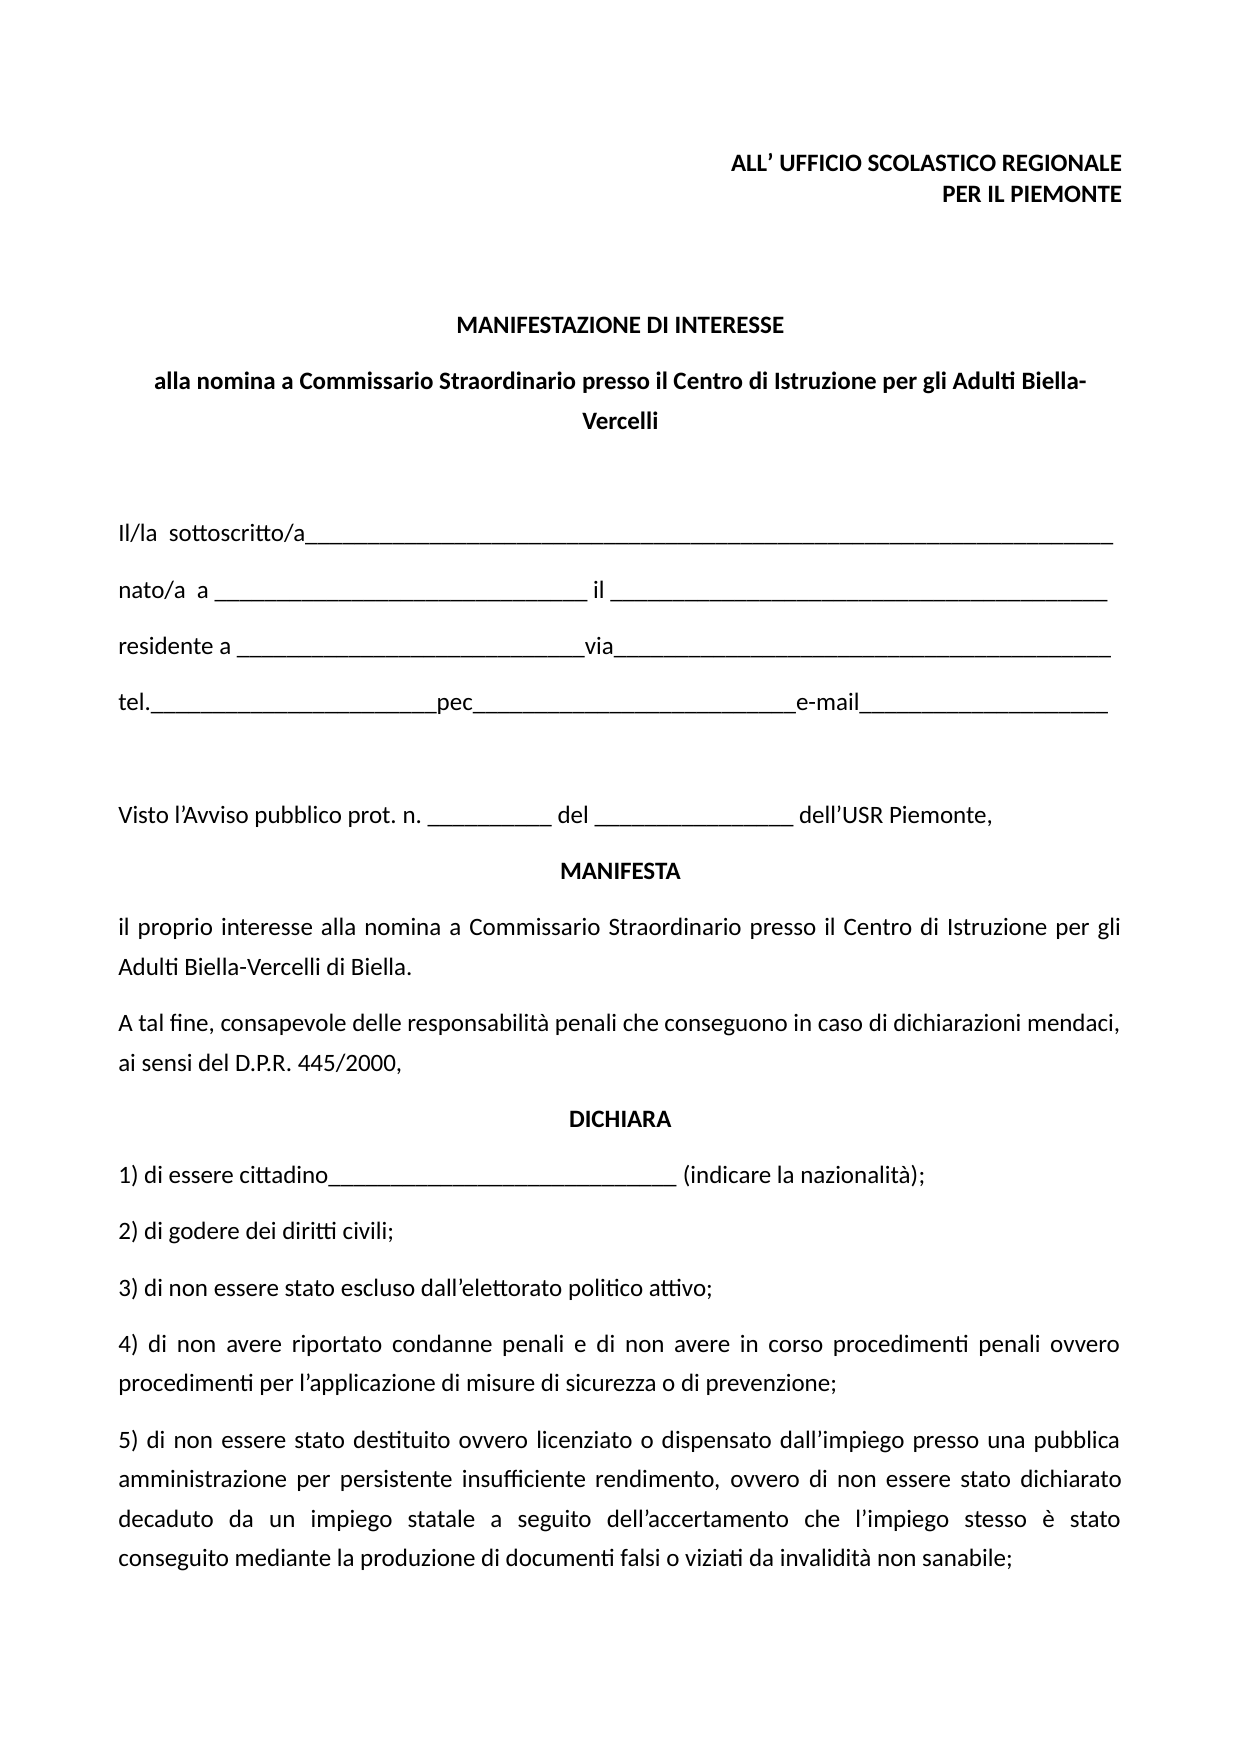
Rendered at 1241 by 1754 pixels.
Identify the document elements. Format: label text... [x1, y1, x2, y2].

text nato/a a ______________________________ il ________________________________________ [118, 574, 1122, 604]
text Il/la sottoscritto/a_________________________________________________________________ [118, 518, 1122, 548]
text 4) di non avere riportato condanne penali e di non avere in corso procedimenti penali ovvero procedimenti per l’applicazione di misure di sicurezza o di prevenzione; [118, 1328, 1122, 1398]
text 1) di essere cittadino____________________________ (indicare la nazionalità); [118, 1159, 1122, 1190]
text A tal fine, consapevole delle responsabilità penali che conseguono in caso di dichiarazioni mendaci, ai sensi del D.P.R. 445/2000, [118, 1007, 1122, 1077]
subtitle ALL’ UFFICIO SCOLASTICO REGIONALE [118, 148, 1122, 178]
subtitle PER IL PIEMONTE [118, 178, 1122, 209]
text alla nomina a Commissario Straordinario presso il Centro di Istruzione per gli Adulti Biella-Vercelli [118, 366, 1122, 436]
text 3) di non essere stato escluso dall’elettorato politico attivo; [118, 1272, 1122, 1302]
text 5) di non essere stato destituito ovvero licenziato o dispensato dall’impiego presso una pubblica amministrazione per persistente insufficiente rendimento, ovvero di non essere stato dichiarato decaduto da un impiego statale a seguito dell’accertamento che l’impiego stesso è stato conseguito mediante la produzione di documenti falsi o viziati da invalidità non sanabile; [118, 1424, 1122, 1573]
text Visto l’Avviso pubblico prot. n. __________ del ________________ dell’USR Piemonte, [118, 799, 1122, 829]
text il proprio interesse alla nomina a Commissario Straordinario presso il Centro di Istruzione per gli Adulti Biella-Vercelli di Biella. [118, 911, 1122, 981]
text MANIFESTA [118, 855, 1122, 886]
text 2) di godere dei diritti civili; [118, 1216, 1122, 1246]
text MANIFESTAZIONE DI INTERESSE [118, 309, 1122, 340]
text tel._______________________pec__________________________e-mail____________________ [118, 686, 1122, 717]
text DICHIARA [118, 1103, 1122, 1133]
text residente a ____________________________via________________________________________ [118, 630, 1122, 661]
